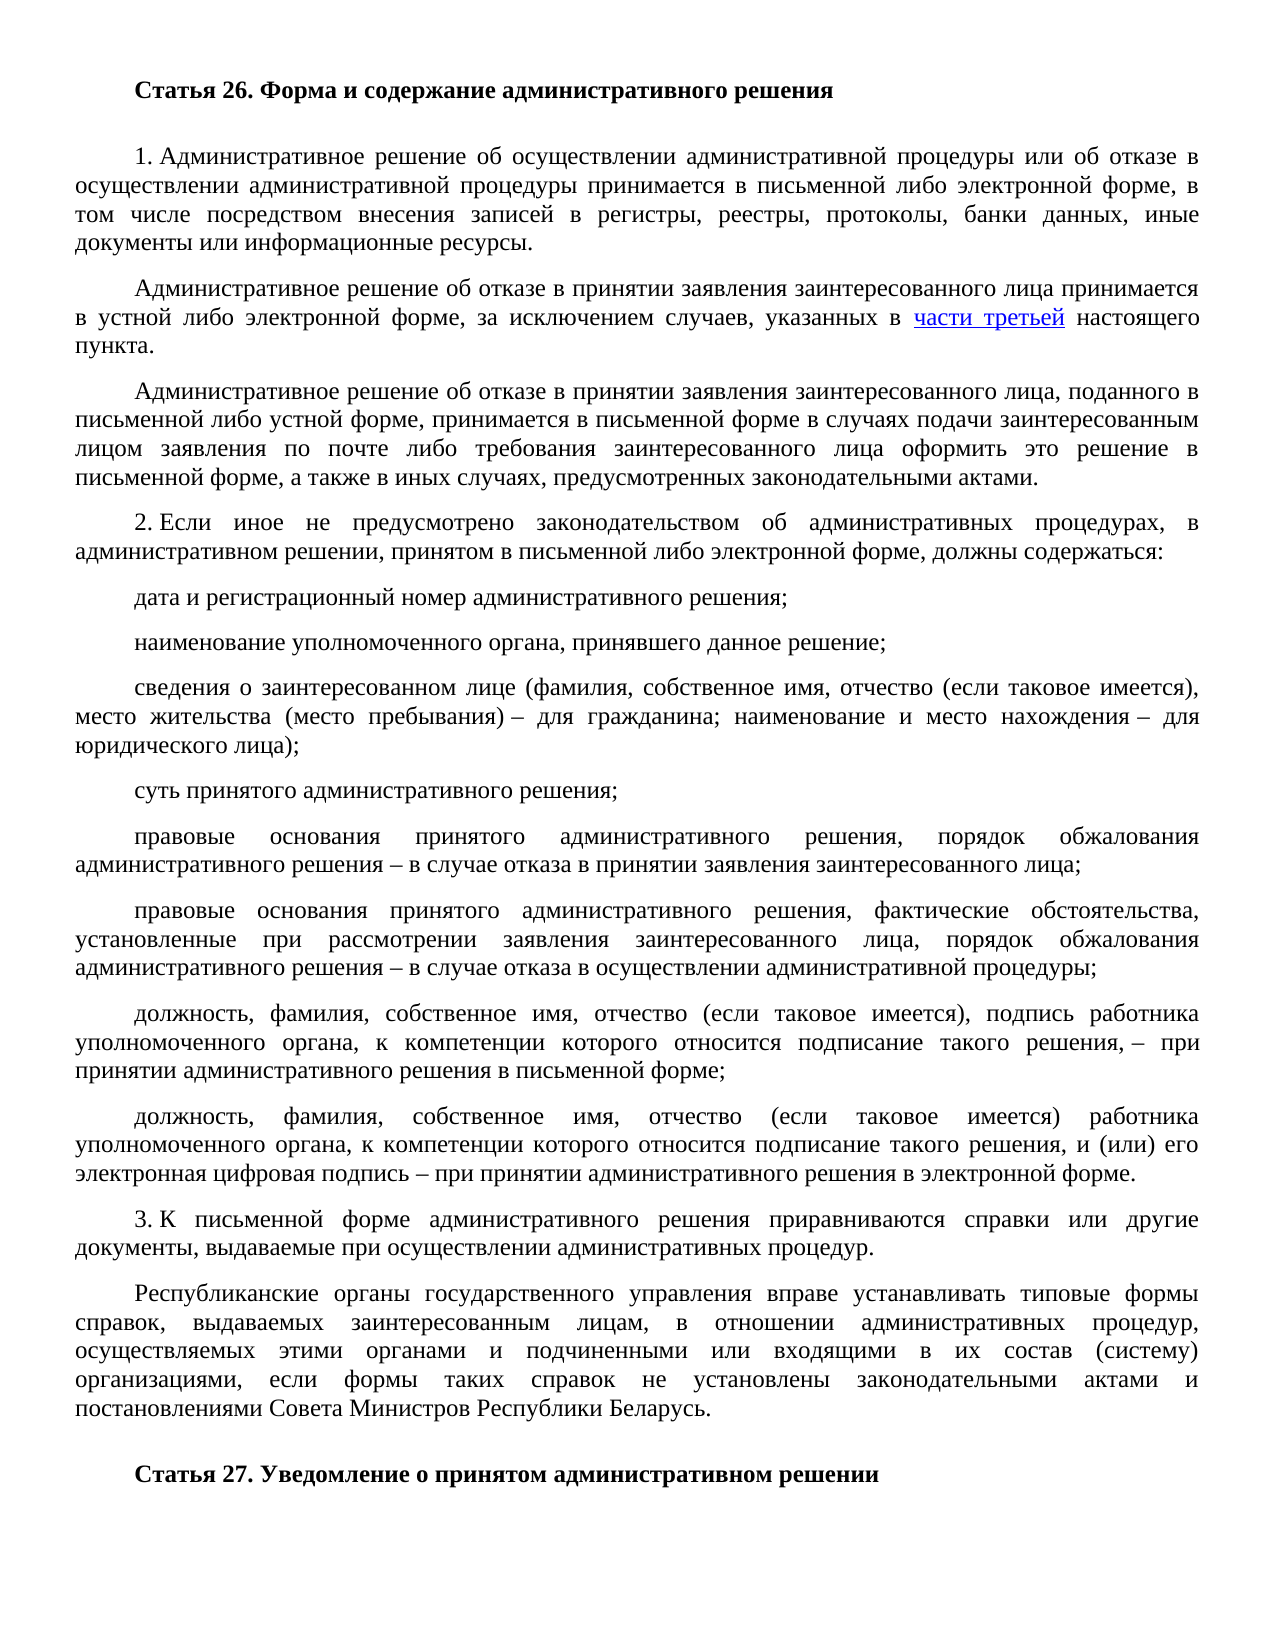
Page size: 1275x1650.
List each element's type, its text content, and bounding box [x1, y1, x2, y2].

text 2. Если иное не предусмотрено законодательством об административных процедурах, в административном решении, принятом в письменной либо электронной форме, должны содержаться: [75, 507, 1200, 565]
text Статья 26. Форма и содержание административного решения [134, 75, 1200, 104]
text наименование уполномоченного органа, принявшего данное решение; [75, 627, 1200, 656]
text должность, фамилия, собственное имя, отчество (если таковое имеется) работника уполномоченного органа, к компетенции которого относится подписание такого решения, и (или) его электронная цифровая подпись – при принятии административного решения в электронной форме. [75, 1101, 1200, 1187]
text суть принятого административного решения; [75, 775, 1200, 804]
text 3. К письменной форме административного решения приравниваются справки или другие документы, выдаваемые при осуществлении административных процедур. [75, 1204, 1200, 1261]
text Республиканские органы государственного управления вправе устанавливать типовые формы справок, выдаваемых заинтересованным лицам, в отношении административных процедур, осуществляемых этими органами и подчиненными или входящими в их состав (систему) организациями, если формы таких справок не установлены законодательными актами и постановлениями Совета Министров Республики Беларусь. [75, 1278, 1200, 1422]
text правовые основания принятого административного решения, порядок обжалования административного решения – в случае отказа в принятии заявления заинтересованного лица; [75, 821, 1200, 878]
text 1. Административное решение об осуществлении административной процедуры или об отказе в осуществлении административной процедуры принимается в письменной либо электронной форме, в том числе посредством внесения записей в регистры, реестры, протоколы, банки данных, иные документы или информационные ресурсы. [75, 141, 1200, 256]
text Статья 27. Уведомление о принятом административном решении [134, 1459, 1200, 1488]
text дата и регистрационный номер административного решения; [75, 582, 1200, 610]
text должность, фамилия, собственное имя, отчество (если таковое имеется), подпись работника уполномоченного органа, к компетенции которого относится подписание такого решения, – при принятии административного решения в письменной форме; [75, 998, 1200, 1084]
text Административное решение об отказе в принятии заявления заинтересованного лица, поданного в письменной либо устной форме, принимается в письменной форме в случаях подачи заинтересованным лицом заявления по почте либо требования заинтересованного лица оформить это решение в письменной форме, а также в иных случаях, предусмотренных законодательными актами. [75, 376, 1200, 491]
text правовые основания принятого административного решения, фактические обстоятельства, установленные при рассмотрении заявления заинтересованного лица, порядок обжалования административного решения – в случае отказа в осуществлении административной процедуры; [75, 895, 1200, 981]
text Административное решение об отказе в принятии заявления заинтересованного лица принимается в устной либо электронной форме, за исключением случаев, указанных в части третьей настоящего пункта. [75, 273, 1200, 359]
text сведения о заинтересованном лице (фамилия, собственное имя, отчество (если таковое имеется), место жительства (место пребывания) – для гражданина; наименование и место нахождения – для юридического лица); [75, 672, 1200, 759]
